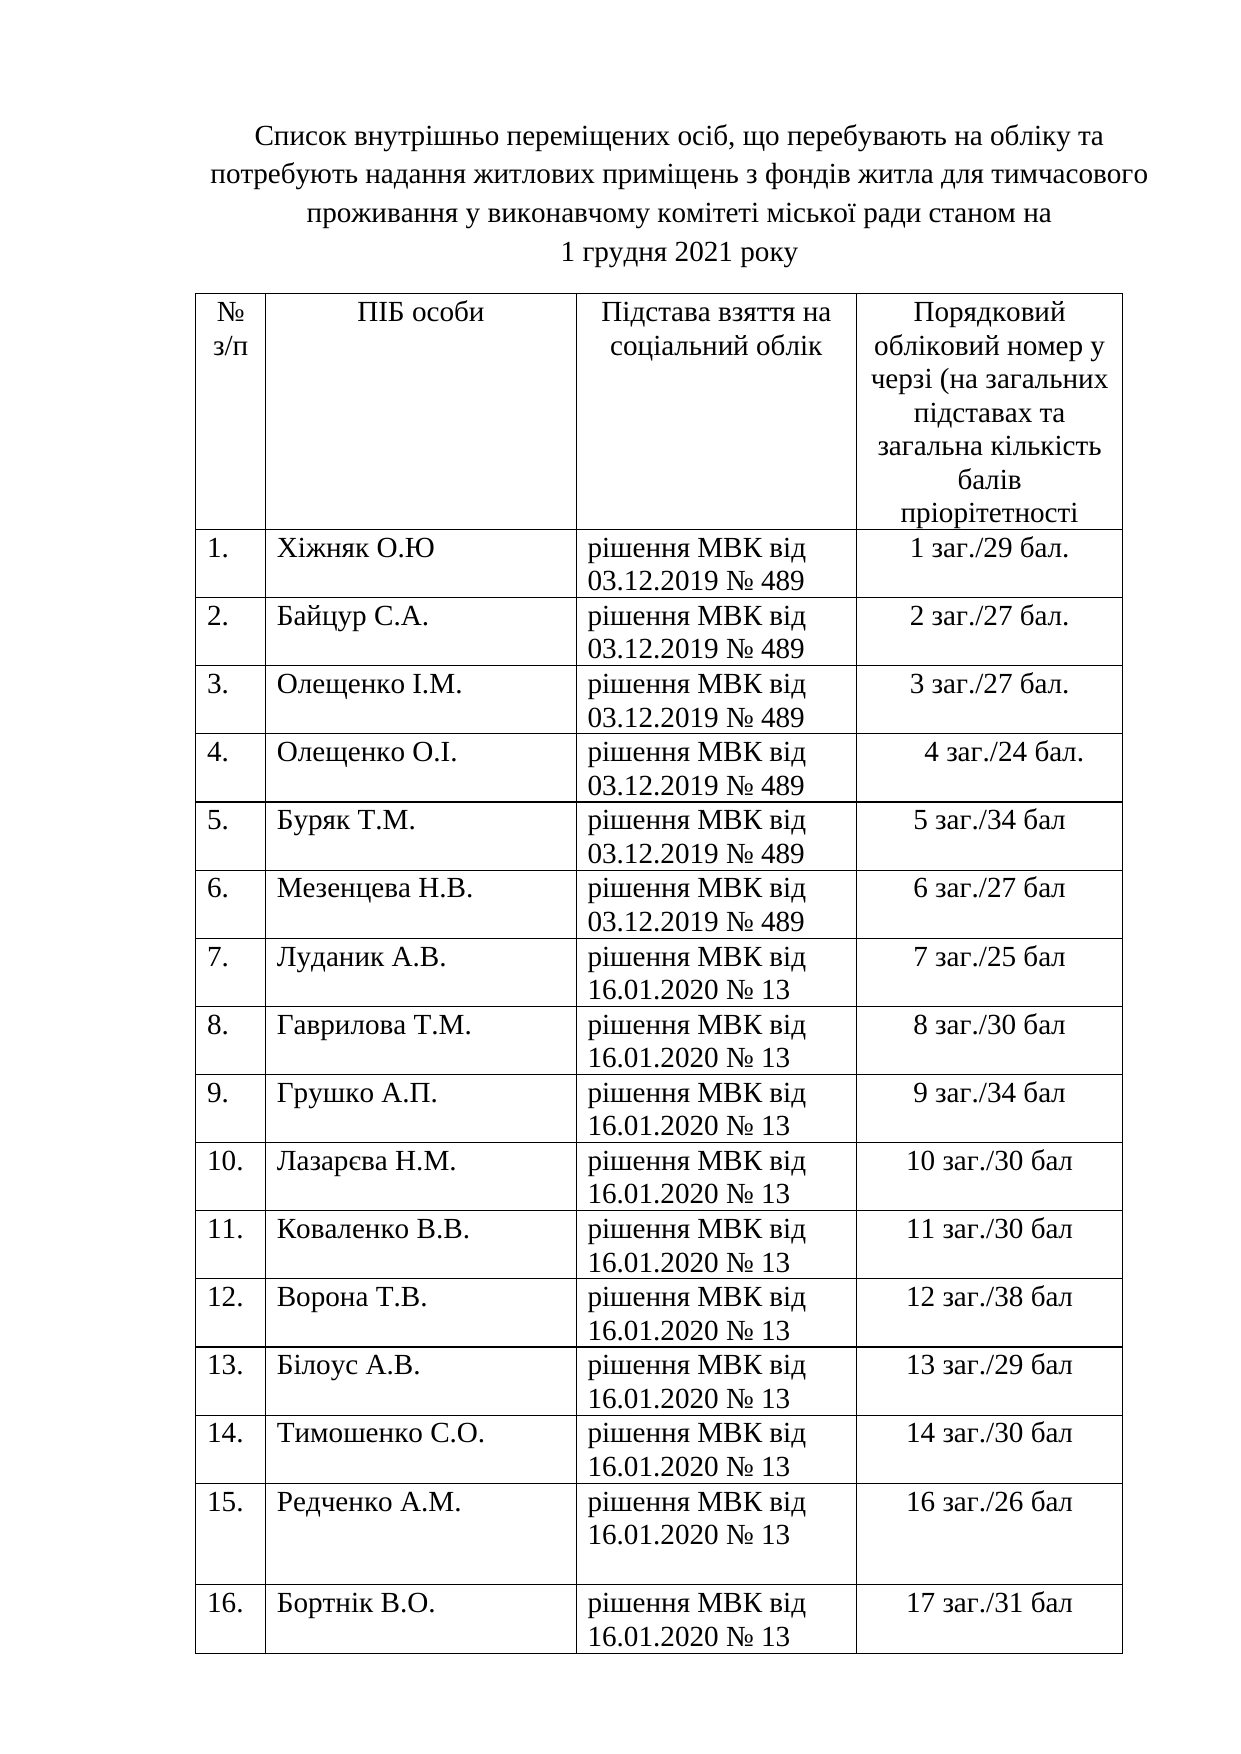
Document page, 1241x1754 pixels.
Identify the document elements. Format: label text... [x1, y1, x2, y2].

table_cell Редченко А.М. [266, 1484, 576, 1584]
table_cell 14 заг./30 бал [857, 1416, 1122, 1483]
table_cell Хіжняк О.Ю [266, 530, 576, 597]
table_cell Тимошенко С.О. [266, 1416, 576, 1483]
table_cell Бортнік В.О. [266, 1585, 576, 1652]
table_cell рішення МВК від 16.01.2020 № 13 [577, 1416, 856, 1483]
table_cell Мезенцева Н.В. [266, 871, 576, 938]
table_cell 17 заг./31 бал [857, 1585, 1122, 1652]
table_cell 14. [196, 1416, 265, 1483]
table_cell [577, 1585, 856, 1652]
table_cell Лазарєва Н.М. [266, 1143, 576, 1210]
table_cell 11 заг./30 бал [857, 1211, 1122, 1278]
table_cell 10 заг./30 бал [857, 1143, 1122, 1210]
table_cell Білоус А.В. [266, 1348, 576, 1414]
table_cell 9. [196, 1075, 265, 1142]
table_cell 1. [196, 530, 265, 597]
table_cell Буряк Т.М. [266, 803, 576, 869]
table_header № з/п [196, 294, 265, 529]
table_cell 2 заг./27 бал. [857, 598, 1122, 665]
table_cell 12. [196, 1279, 265, 1346]
table_cell Олещенко О.І. [266, 734, 576, 801]
table_cell рішення МВК від 03.12.2019 № 489 [577, 734, 856, 801]
table_cell рішення МВК від 16.01.2020 № 13 [577, 1143, 856, 1210]
table_cell 1 заг./29 бал. [857, 530, 1122, 597]
table_cell 16. [196, 1585, 265, 1652]
table_cell 5 заг./34 бал [857, 803, 1122, 869]
table_cell 11. [196, 1211, 265, 1278]
table_cell 8 заг./30 бал [857, 1007, 1122, 1074]
table_cell рішення МВК від 16.01.2020 № 13 [577, 939, 856, 1006]
table_cell 7. [196, 939, 265, 1006]
table_cell 3. [196, 666, 265, 733]
table_cell Грушко А.П. [266, 1075, 576, 1142]
table_cell рішення МВК від 16.01.2020 № 13 [577, 1348, 856, 1414]
table_cell рішення МВК від 16.01.2020 № 13 [577, 1075, 856, 1142]
table_cell Гаврилова Т.М. [266, 1007, 576, 1074]
table_cell рішення МВК від 16.01.2020 № 13 [577, 1279, 856, 1346]
table_cell 4. [196, 734, 265, 801]
table_cell 13. [196, 1348, 265, 1414]
table_cell Коваленко В.В. [266, 1211, 576, 1278]
table_cell 7 заг./25 бал [857, 939, 1122, 1006]
table_cell Олещенко І.М. [266, 666, 576, 733]
table_cell рішення МВК від 16.01.2020 № 13 [577, 1484, 856, 1584]
table_cell рішення МВК від 03.12.2019 № 489 [577, 666, 856, 733]
table_cell 3 заг./27 бал. [857, 666, 1122, 733]
table_header Порядковий обліковий номер у черзі (на загальних підставах та загальна кількість балів пріорітетності [857, 294, 1122, 529]
table_cell рішення МВК від 16.01.2020 № 13 [577, 1211, 856, 1278]
table_cell 15. [196, 1484, 265, 1584]
table_cell 2. [196, 598, 265, 665]
table_cell рішення МВК від 03.12.2019 № 489 [577, 803, 856, 869]
table_cell 13 заг./29 бал [857, 1348, 1122, 1414]
table_header ПІБ особи [266, 294, 576, 529]
table_cell 9 заг./34 бал [857, 1075, 1122, 1142]
table_cell рішення МВК від 03.12.2019 № 489 [577, 871, 856, 938]
table_cell 5. [196, 803, 265, 869]
table_cell 8. [196, 1007, 265, 1074]
table_cell рішення МВК від 03.12.2019 № 489 [577, 530, 856, 597]
table_cell Луданик А.В. [266, 939, 576, 1006]
table_cell 10. [196, 1143, 265, 1210]
table_cell 6. [196, 871, 265, 938]
table_cell Байцур С.А. [266, 598, 576, 665]
table_cell 16 заг./26 бал [857, 1484, 1122, 1584]
table_cell Ворона Т.В. [266, 1279, 576, 1346]
table_cell рішення МВК від 16.01.2020 № 13 [577, 1007, 856, 1074]
table_cell 6 заг./27 бал [857, 871, 1122, 938]
table_cell 12 заг./38 бал [857, 1279, 1122, 1346]
text Список внутрішньо переміщених осіб, що перебувають на обліку та потребують надання житлових приміщень з фондів житла для тимчасового проживання у виконавчому комітеті міської ради станом на 1 грудня 2021 року [207, 118, 1152, 267]
table_cell 4 заг./24 бал. [857, 734, 1122, 801]
table_header Підстава взяття на соціальний облік [577, 294, 856, 529]
table_cell рішення МВК від 03.12.2019 № 489 [577, 598, 856, 665]
